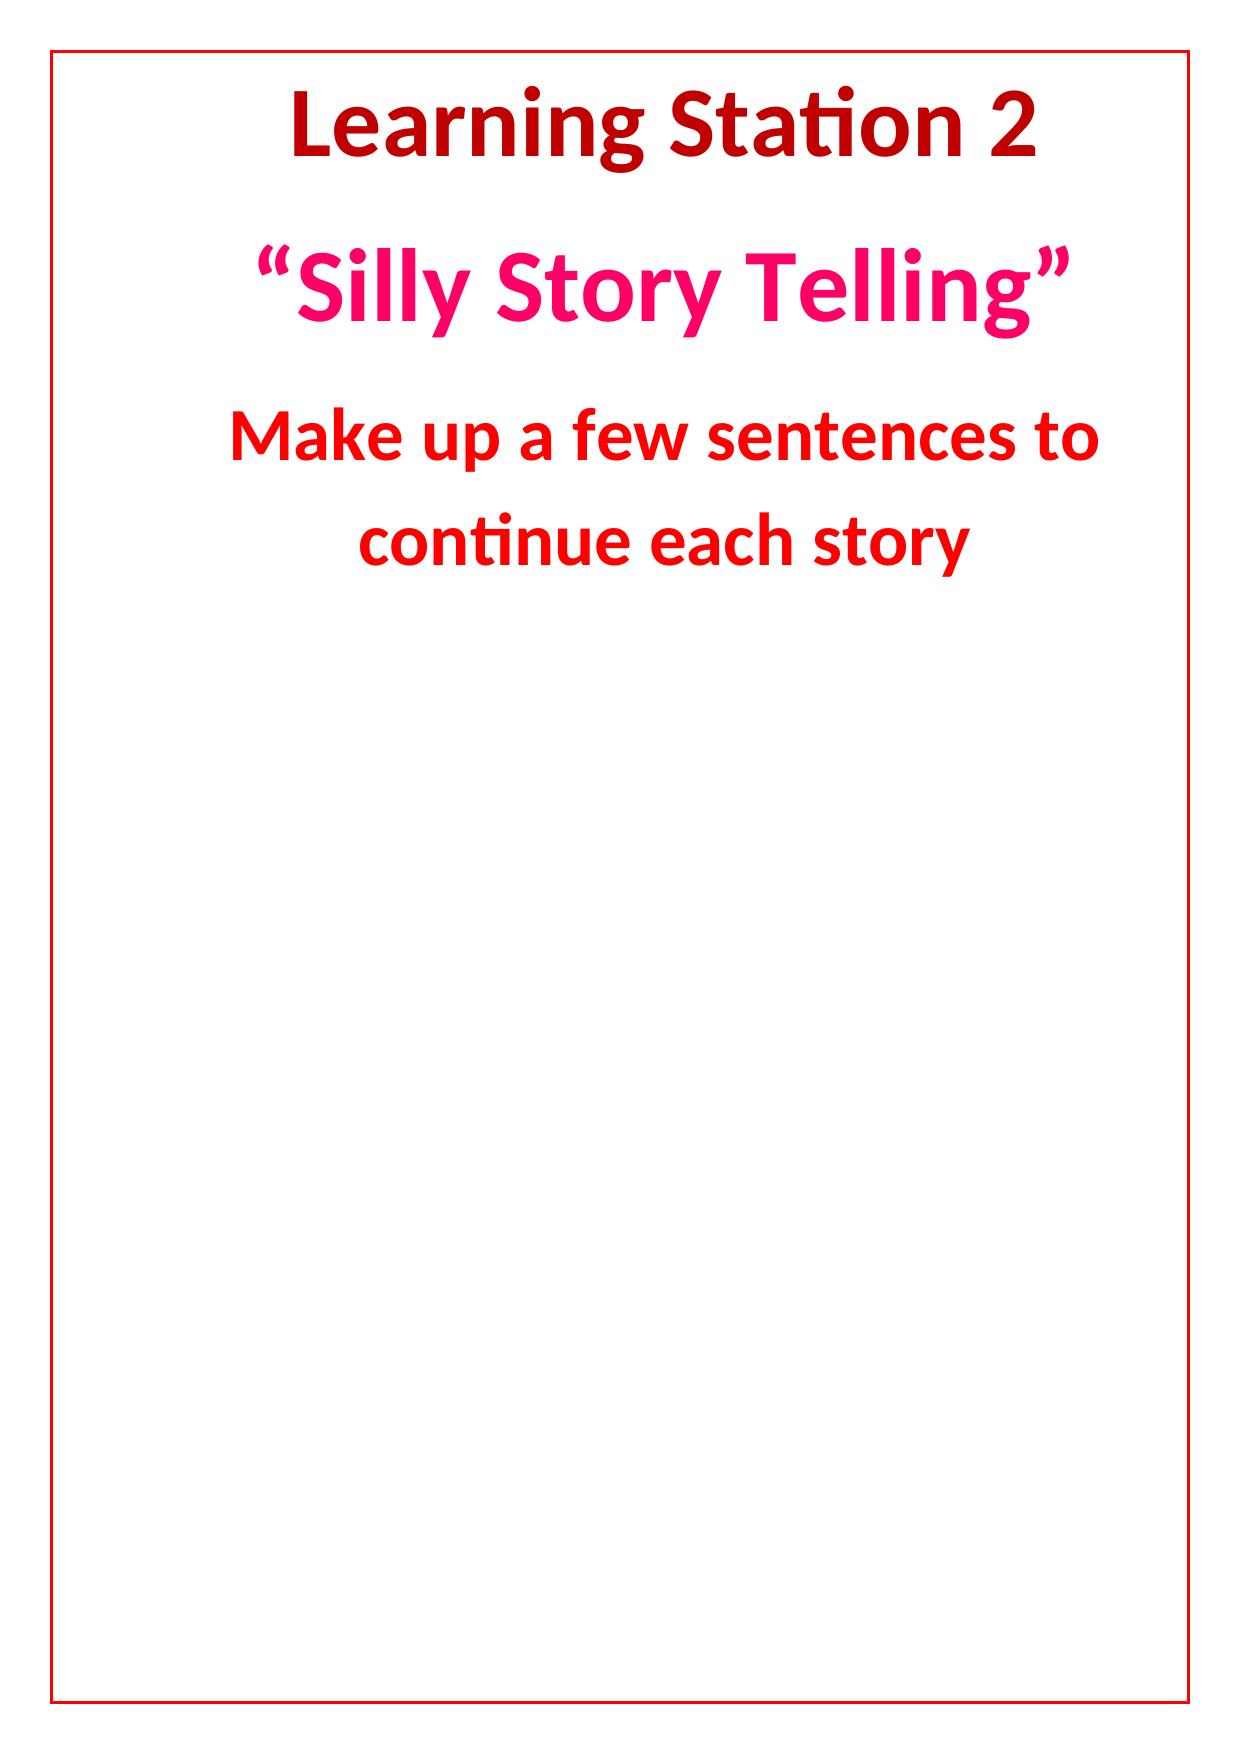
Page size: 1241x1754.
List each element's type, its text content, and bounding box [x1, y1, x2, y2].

text Learning Station 2 [177, 59, 1152, 181]
text Make up a few sentences to continue each story [177, 387, 1152, 584]
text “Silly Story Telling” [177, 220, 1152, 347]
